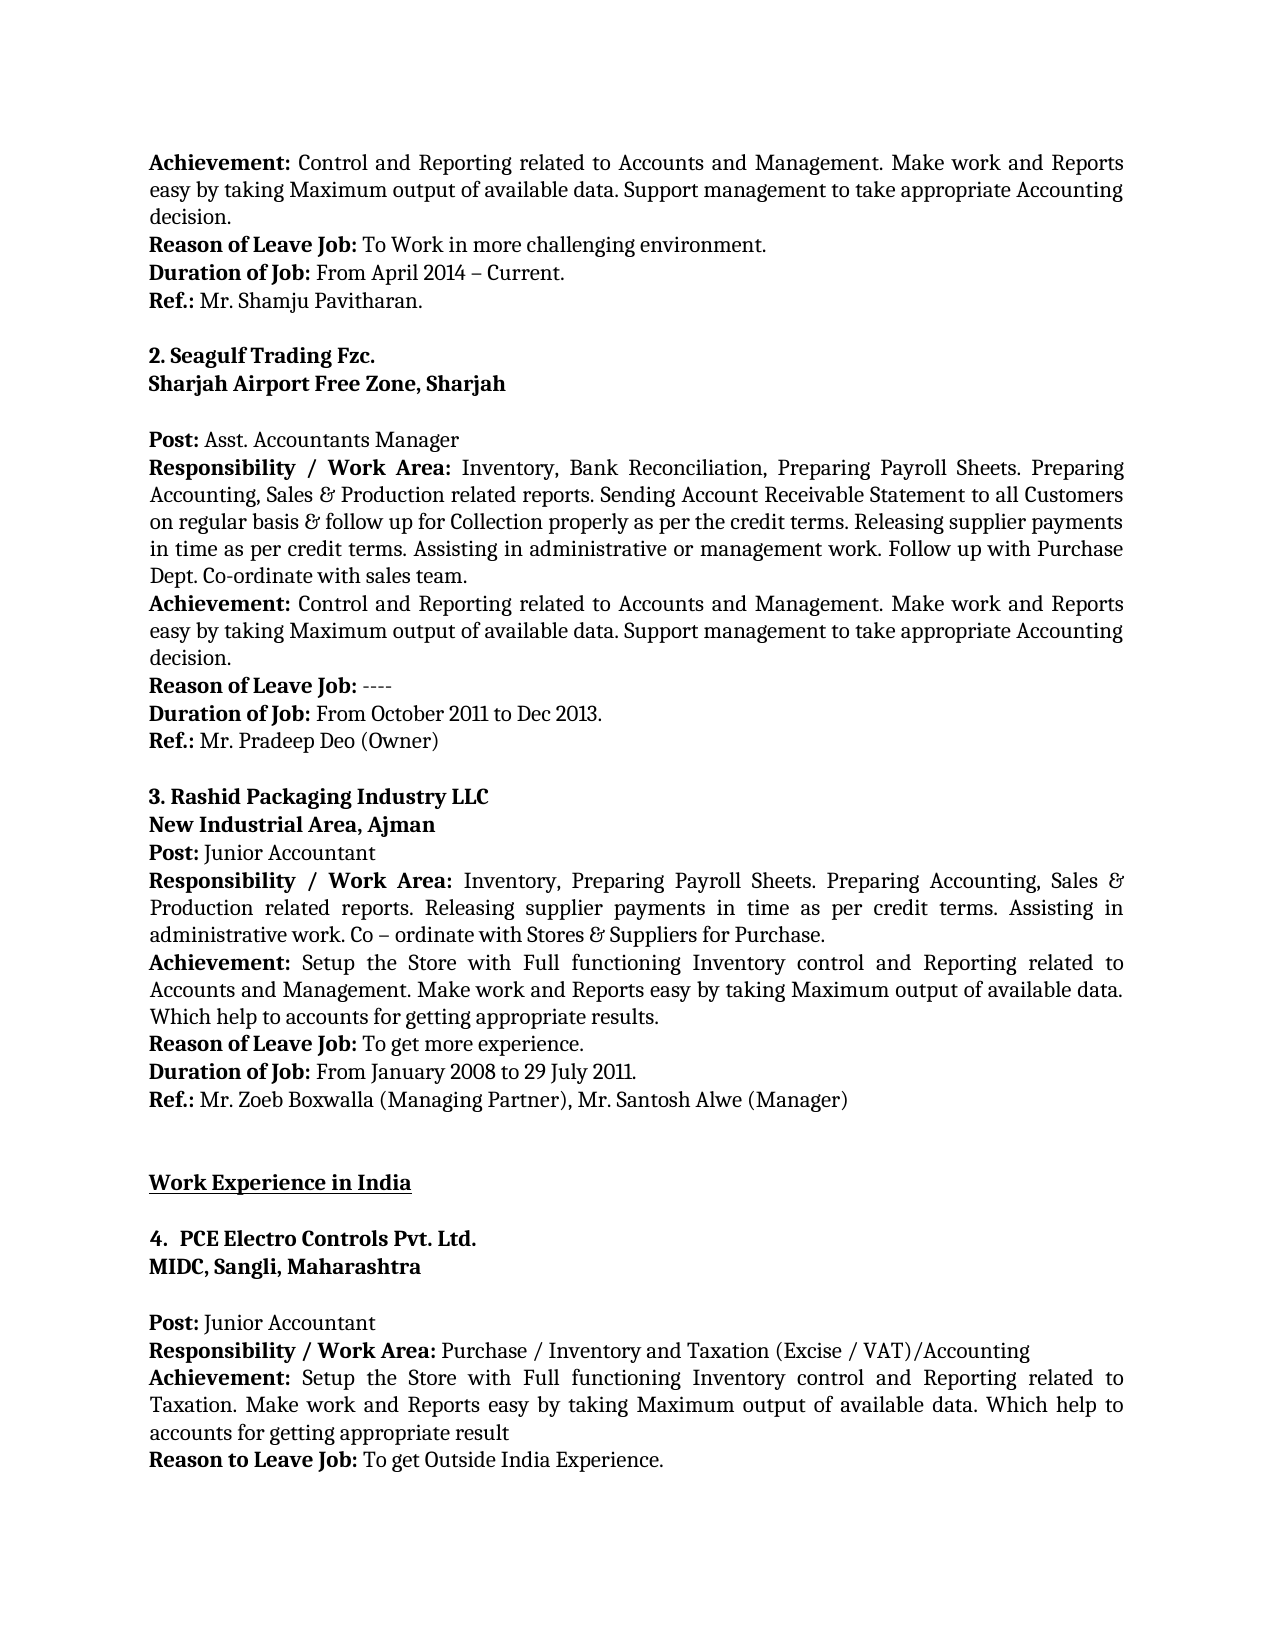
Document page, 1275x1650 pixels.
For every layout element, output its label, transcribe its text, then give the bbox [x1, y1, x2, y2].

text Reason of Leave Job: ---- [148, 673, 1066, 699]
text Ref.: Mr. Shamju Pavitharan. [148, 287, 1066, 314]
text 2. Seagulf Trading Fzc. [148, 343, 1066, 370]
text Reason of Leave Job: To Work in more challenging environment. [148, 232, 1066, 258]
text Duration of Job: From October 2011 to Dec 2013. [148, 701, 1125, 727]
text 3. Rashid Packaging Industry LLC [148, 784, 1066, 810]
text Post: Junior Accountant [148, 1310, 1125, 1336]
text Duration of Job: From January 2008 to 29 July 2011. [148, 1059, 1125, 1085]
text Duration of Job: From April 2014 – Current. [148, 260, 1125, 286]
text Ref.: Mr. Zoeb Boxwalla (Managing Partner), Mr. Santosh Alwe (Manager) [148, 1087, 1125, 1113]
text Post: Asst. Accountants Manager [148, 427, 1125, 453]
text Achievement: Control and Reporting related to Accounts and Management. Make work and Reports easy by taking Maximum output of available data. Support management to take appropriate Accounting decision. [148, 591, 1125, 671]
list PCE Electro Controls Pvt. Ltd. [150, 1226, 1066, 1252]
text Work Experience in India [148, 1170, 1066, 1197]
text Ref.: Mr. Pradeep Deo (Owner) [148, 728, 1125, 755]
text New Industrial Area, Ajman [148, 812, 1066, 838]
text Reason of Leave Job: To get more experience. [148, 1031, 1125, 1058]
text Post: Junior Accountant [148, 840, 1125, 866]
text Achievement: Setup the Store with Full functioning Inventory control and Reporting related to Taxation. Make work and Reports easy by taking Maximum output of available data. Which help to accounts for getting appropriate result [148, 1365, 1125, 1446]
text Achievement: Control and Reporting related to Accounts and Management. Make work and Reports easy by taking Maximum output of available data. Support management to take appropriate Accounting decision. [148, 150, 1125, 231]
text Responsibility / Work Area: Purchase / Inventory and Taxation (Excise / VAT)/Accounting [148, 1337, 1125, 1364]
text Sharjah Airport Free Zone, Sharjah [148, 371, 1066, 398]
text MIDC, Sangli, Maharashtra [148, 1254, 1066, 1280]
text Reason to Leave Job: To get Outside India Experience. [148, 1447, 1125, 1473]
text Responsibility / Work Area: Inventory, Preparing Payroll Sheets. Preparing Accounting, Sales & Production related reports. Releasing supplier payments in time as per credit terms. Assisting in administrative work. Co – ordinate with Stores & Suppliers for Purchase. [148, 867, 1125, 948]
text Achievement: Setup the Store with Full functioning Inventory control and Reporting related to Accounts and Management. Make work and Reports easy by taking Maximum output of available data. Which help to accounts for getting appropriate results. [148, 949, 1125, 1030]
